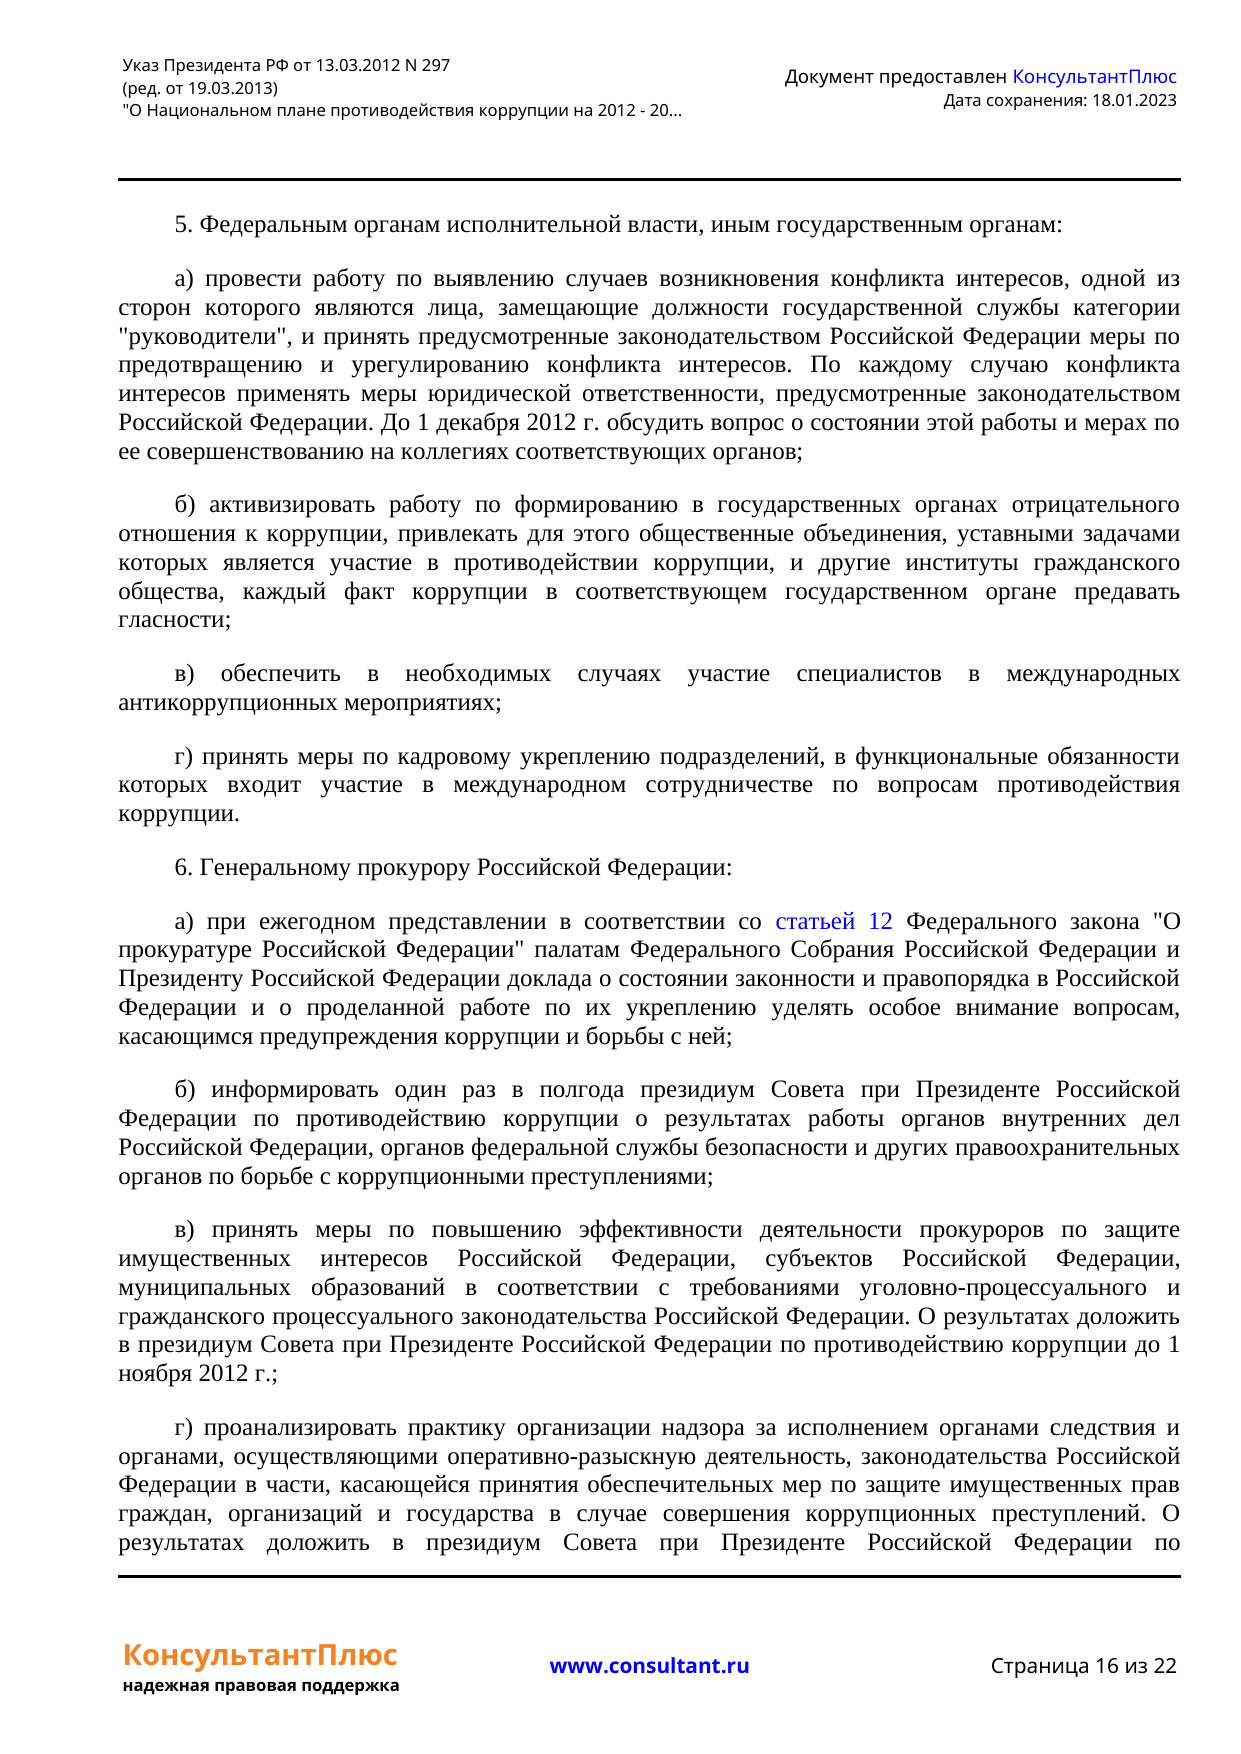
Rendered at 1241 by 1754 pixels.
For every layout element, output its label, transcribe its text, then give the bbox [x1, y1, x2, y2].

text б) активизировать работу по формированию в государственных органах отрицательного отношения к коррупции, привлекать для этого общественные объединения, уставными задачами которых является участие в противодействии коррупции, и другие институты гражданского общества, каждый факт коррупции в соответствующем государственном органе предавать гласности; [118, 489, 1181, 633]
text а) при ежегодном представлении в соответствии со статьей 12 Федерального закона "О прокуратуре Российской Федерации" палатам Федерального Собрания Российской Федерации и Президенту Российской Федерации доклада о состоянии законности и правопорядка в Российской Федерации и о проделанной работе по их укреплению уделять особое внимание вопросам, касающимся предупреждения коррупции и борьбы с ней; [118, 906, 1181, 1049]
text г) принять меры по кадровому укреплению подразделений, в функциональные обязанности которых входит участие в международном сотрудничестве по вопросам противодействия коррупции. [118, 741, 1181, 827]
text 5. Федеральным органам исполнительной власти, иным государственным органам: [118, 209, 1181, 238]
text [118, 1412, 1181, 1556]
text в) обеспечить в необходимых случаях участие специалистов в международных антикоррупционных мероприятиях; [118, 658, 1181, 716]
text 6. Генеральному прокурору Российской Федерации: [118, 852, 1181, 881]
text б) информировать один раз в полгода президиум Совета при Президенте Российской Федерации по противодействию коррупции о результатах работы органов внутренних дел Российской Федерации, органов федеральной службы безопасности и других правоохранительных органов по борьбе с коррупционными преступлениями; [118, 1074, 1181, 1189]
text а) провести работу по выявлению случаев возникновения конфликта интересов, одной из сторон которого являются лица, замещающие должности государственной службы категории "руководители", и принять предусмотренные законодательством Российской Федерации меры по предотвращению и урегулированию конфликта интересов. По каждому случаю конфликта интересов применять меры юридической ответственности, предусмотренные законодательством Российской Федерации. До 1 декабря 2012 г. обсудить вопрос о состоянии этой работы и мерах по ее совершенствованию на коллегиях соответствующих органов; [118, 263, 1181, 464]
text в) принять меры по повышению эффективности деятельности прокуроров по защите имущественных интересов Российской Федерации, субъектов Российской Федерации, муниципальных образований в соответствии с требованиями уголовно-процессуального и гражданского процессуального законодательства Российской Федерации. О результатах доложить в президиум Совета при Президенте Российской Федерации по противодействию коррупции до 1 ноября 2012 г.; [118, 1214, 1181, 1387]
